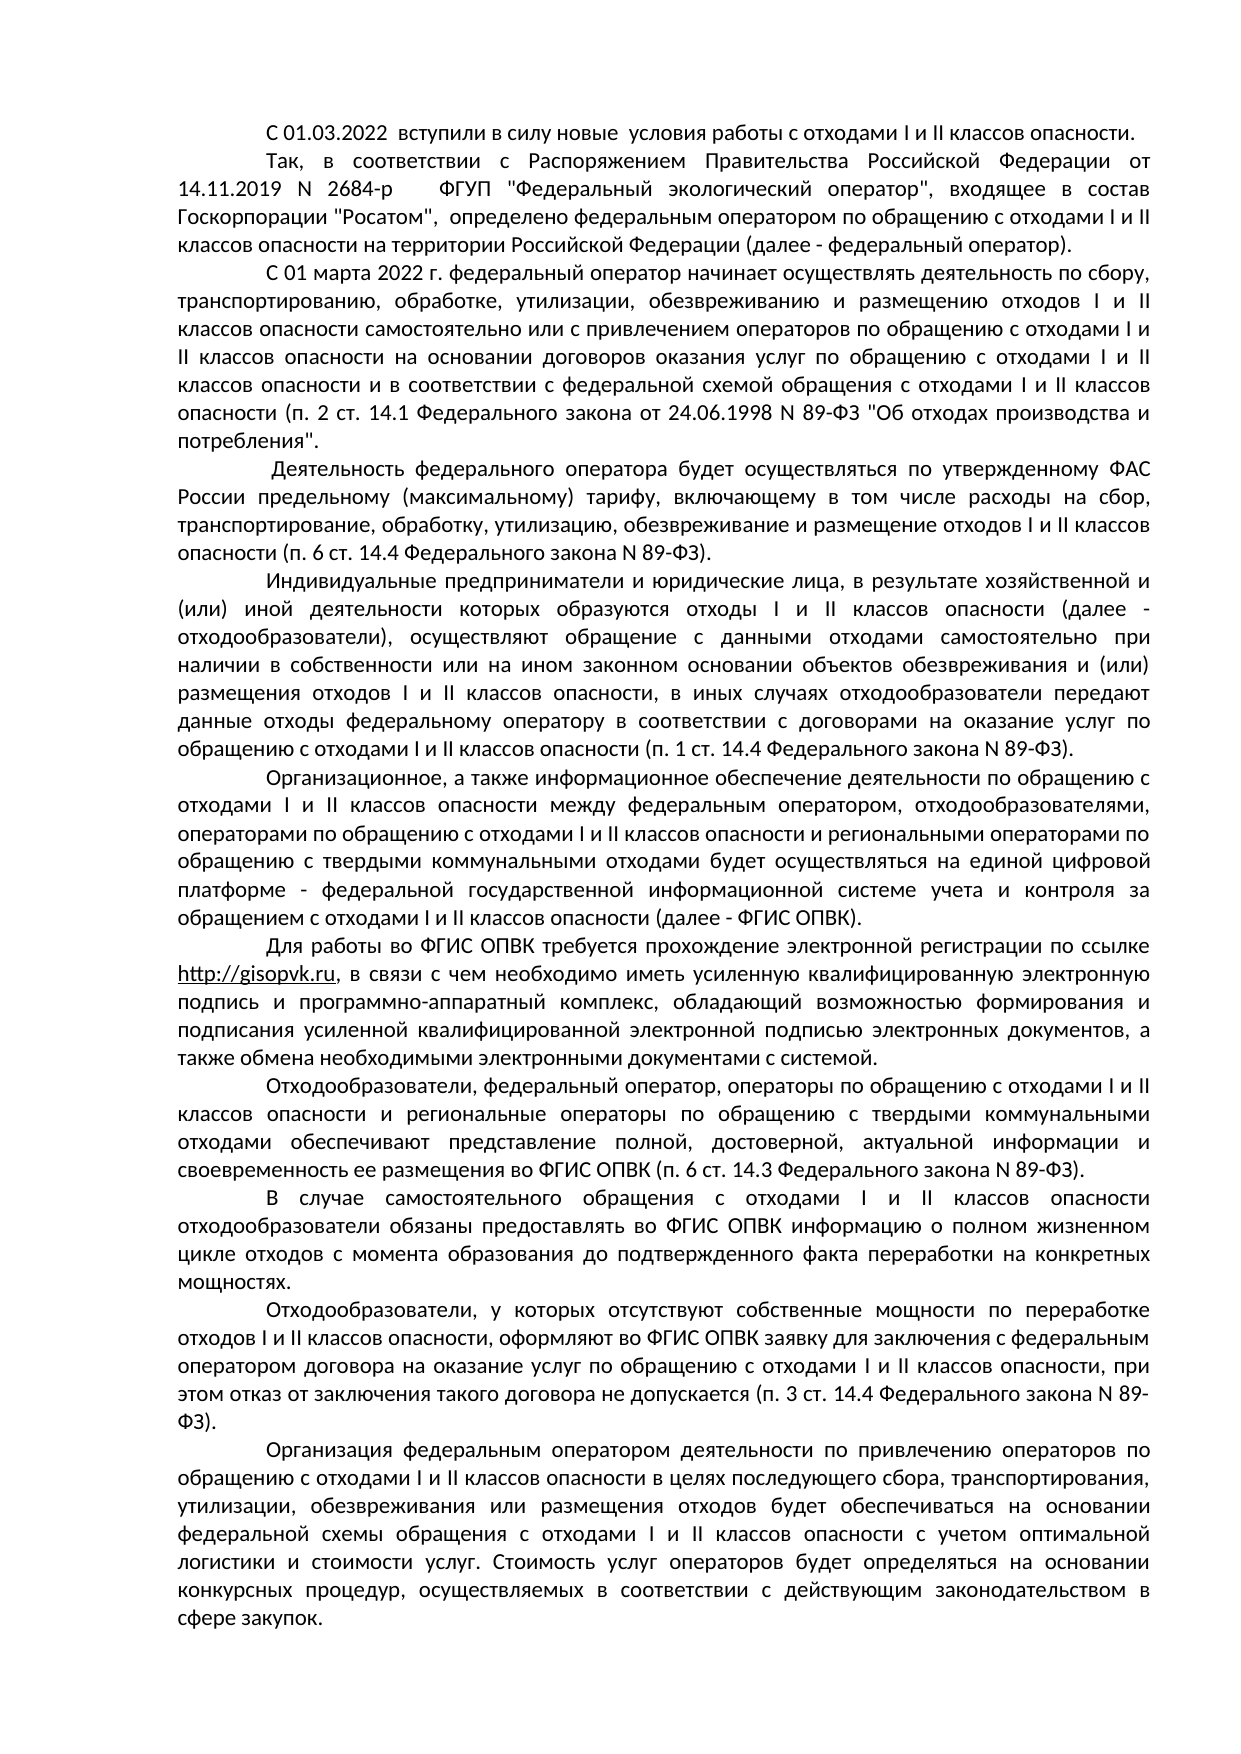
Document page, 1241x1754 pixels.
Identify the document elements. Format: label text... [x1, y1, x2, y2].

text С 01.03.2022 вступили в силу новые условия работы с отходами I и II классов опасности. [177, 118, 1152, 146]
text Отходообразователи, у которых отсутствуют собственные мощности по переработке отходов I и II классов опасности, оформляют во ФГИС ОПВК заявку для заключения с федеральным оператором договора на оказание услуг по обращению с отходами I и II классов опасности, при этом отказ от заключения такого договора не допускается (п. 3 ст. 14.4 Федерального закона N 89-ФЗ). [177, 1295, 1152, 1435]
text В случае самостоятельного обращения с отходами I и II классов опасности отходообразователи обязаны предоставлять во ФГИС ОПВК информацию о полном жизненном цикле отходов с момента образования до подтвержденного факта переработки на конкретных мощностях. [177, 1183, 1152, 1295]
text Деятельность федерального оператора будет осуществляться по утвержденному ФАС России предельному (максимальному) тарифу, включающему в том числе расходы на сбор, транспортирование, обработку, утилизацию, обезвреживание и размещение отходов I и II классов опасности (п. 6 ст. 14.4 Федерального закона N 89-ФЗ). [177, 454, 1152, 566]
text С 01 марта 2022 г. федеральный оператор начинает осуществлять деятельность по сбору, транспортированию, обработке, утилизации, обезвреживанию и размещению отходов I и II классов опасности самостоятельно или с привлечением операторов по обращению с отходами I и II классов опасности на основании договоров оказания услуг по обращению с отходами I и II классов опасности и в соответствии с федеральной схемой обращения с отходами I и II классов опасности (п. 2 ст. 14.1 Федерального закона от 24.06.1998 N 89-ФЗ "Об отходах производства и потребления". [177, 258, 1152, 454]
text Организационное, а также информационное обеспечение деятельности по обращению с отходами I и II классов опасности между федеральным оператором, отходообразователями, операторами по обращению с отходами I и II классов опасности и региональными операторами по обращению с твердыми коммунальными отходами будет осуществляться на единой цифровой платформе - федеральной государственной информационной системе учета и контроля за обращением с отходами I и II классов опасности (далее - ФГИС ОПВК). [177, 763, 1152, 931]
text Индивидуальные предприниматели и юридические лица, в результате хозяйственной и (или) иной деятельности которых образуются отходы I и II классов опасности (далее - отходообразователи), осуществляют обращение с данными отходами самостоятельно при наличии в собственности или на ином законном основании объектов обезвреживания и (или) размещения отходов I и II классов опасности, в иных случаях отходообразователи передают данные отходы федеральному оператору в соответствии с договорами на оказание услуг по обращению с отходами I и II классов опасности (п. 1 ст. 14.4 Федерального закона N 89-ФЗ). [177, 566, 1152, 763]
text Так, в соответствии с Распоряжением Правительства Российской Федерации от 14.11.2019 N 2684-р ФГУП "Федеральный экологический оператор", входящее в состав Госкорпорации "Росатом", определено федеральным оператором по обращению с отходами I и II классов опасности на территории Российской Федерации (далее - федеральный оператор). [177, 146, 1152, 258]
text Организация федеральным оператором деятельности по привлечению операторов по обращению с отходами I и II классов опасности в целях последующего сбора, транспортирования, утилизации, обезвреживания или размещения отходов будет обеспечиваться на основании федеральной схемы обращения с отходами I и II классов опасности с учетом оптимальной логистики и стоимости услуг. Стоимость услуг операторов будет определяться на основании конкурсных процедур, осуществляемых в соответствии с действующим законодательством в сфере закупок. [177, 1435, 1152, 1631]
text Для работы во ФГИС ОПВК требуется прохождение электронной регистрации по ссылке http://gisopvk.ru, в связи с чем необходимо иметь усиленную квалифицированную электронную подпись и программно-аппаратный комплекс, обладающий возможностью формирования и подписания усиленной квалифицированной электронной подписью электронных документов, а также обмена необходимыми электронными документами с системой. [177, 931, 1152, 1071]
text Отходообразователи, федеральный оператор, операторы по обращению с отходами I и II классов опасности и региональные операторы по обращению с твердыми коммунальными отходами обеспечивают представление полной, достоверной, актуальной информации и своевременность ее размещения во ФГИС ОПВК (п. 6 ст. 14.3 Федерального закона N 89-ФЗ). [177, 1071, 1152, 1183]
